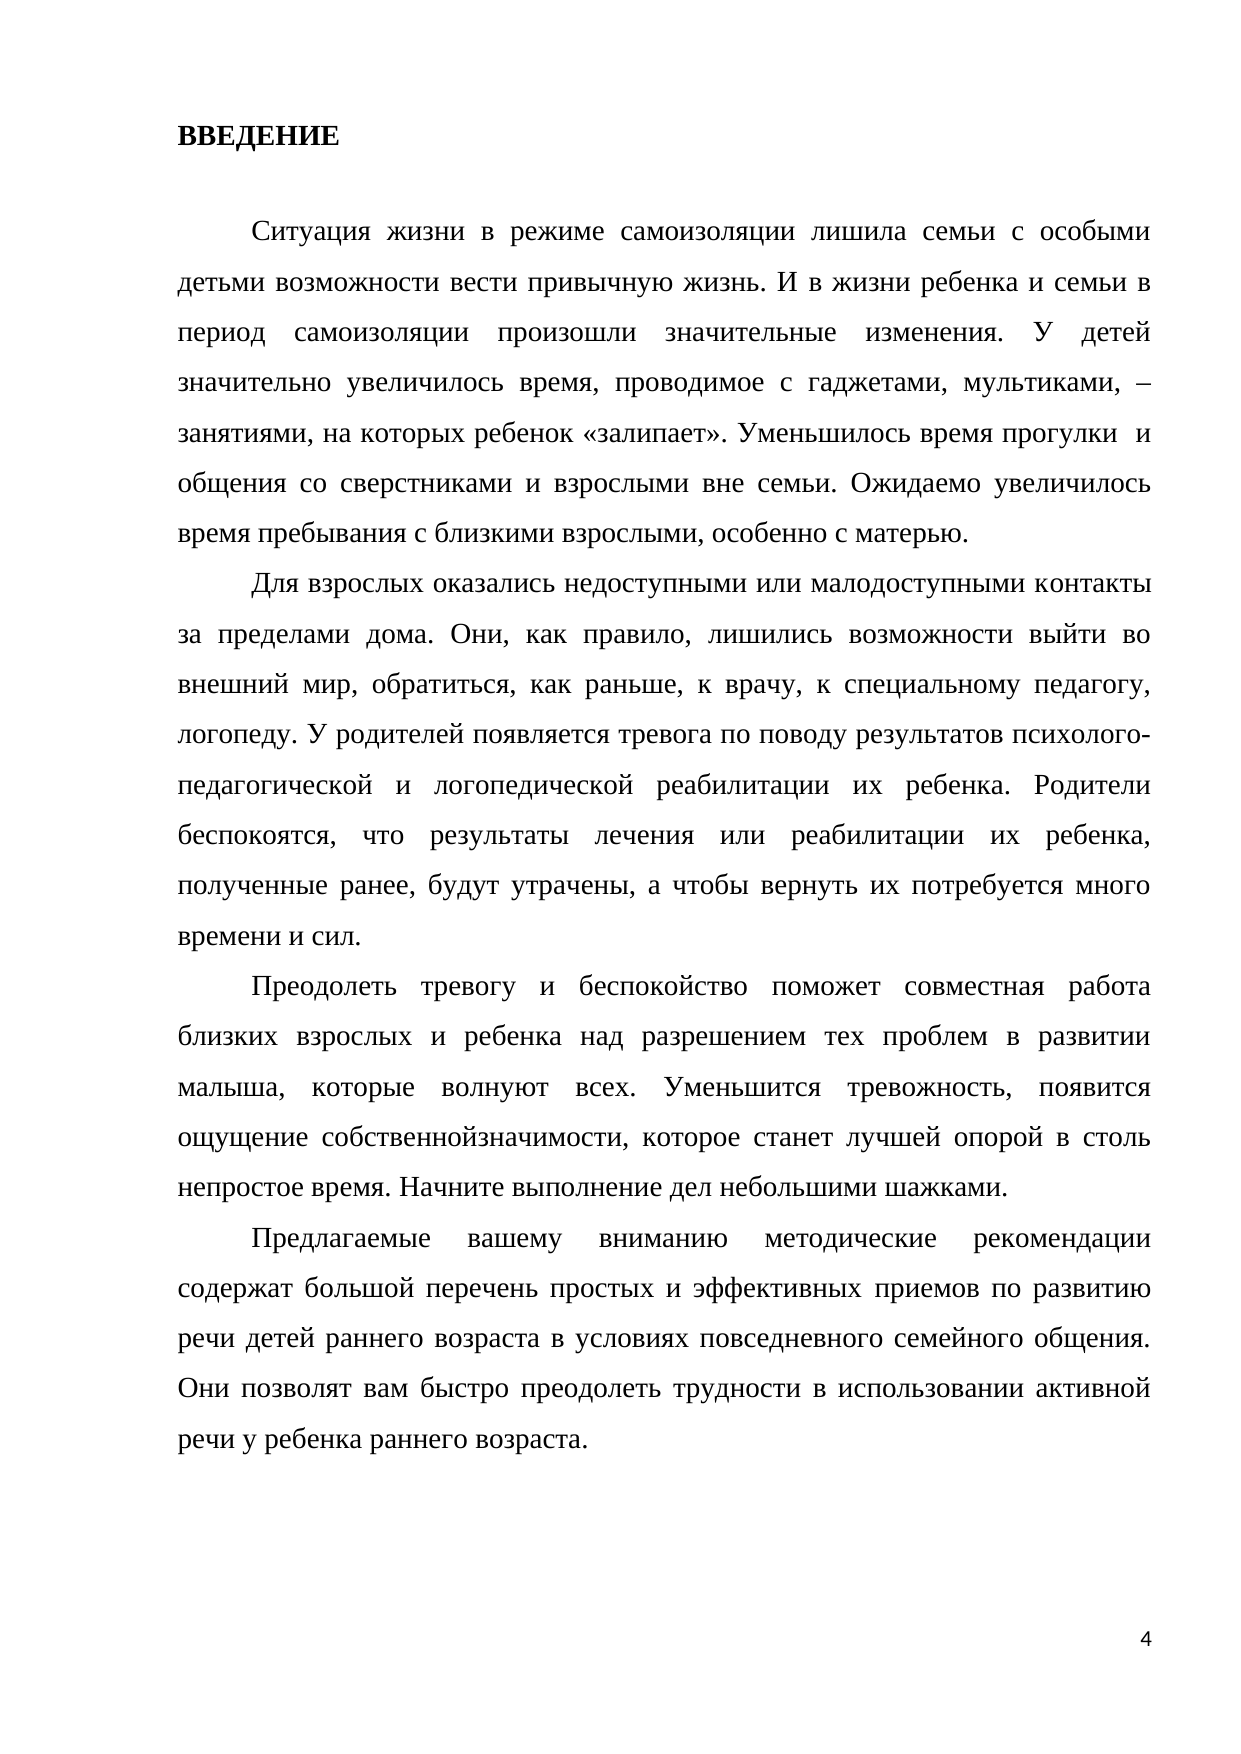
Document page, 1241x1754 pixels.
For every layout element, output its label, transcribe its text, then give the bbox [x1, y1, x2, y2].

text Преодолеть тревогу и беспокойство поможет совместная работа близких взрослых и ребенка над разрешением тех проблем в развитии малыша, которые волнуют всех. Уменьшится тревожность, появится ощущение собственнойзначимости, которое станет лучшей опорой в столь непростое время. Начните выполнение дел небольшими шажками. [177, 968, 1152, 1203]
text Для взрослых оказались недоступными или малодоступными контакты за пределами дома. Они, как правило, лишились возможности выйти во внешний мир, обратиться, как раньше, к врачу, к специальному педагогу, логопеду. У родителей появляется тревога по поводу результатов психолого-педагогической и логопедической реабилитации их ребенка. Родители беспокоятся, что результаты лечения или реабилитации их ребенка, полученные ранее, будут утрачены, а чтобы вернуть их потребуется много времени и сил. [177, 566, 1152, 951]
text Ситуация жизни в режиме самоизоляции лишила семьи с особыми детьми возможности вести привычную жизнь. И в жизни ребенка и семьи в период самоизоляции произошли значительные изменения. У детей значительно увеличилось время, проводимое с гаджетами, мультиками, – занятиями, на которых ребенок «залипает». Уменьшилось время прогулки и общения со сверстниками и взрослыми вне семьи. Ожидаемо увеличилось время пребывания с близкими взрослыми, особенно с матерью. [177, 213, 1152, 549]
text ВВЕДЕНИЕ [177, 118, 1152, 152]
text Предлагаемые вашему вниманию методические рекомендации содержат большой перечень простых и эффективных приемов по развитию речи детей раннего возраста в условиях повседневного семейного общения. Они позволят вам быстро преодолеть трудности в использовании активной речи у ребенка раннего возраста. [177, 1220, 1152, 1454]
